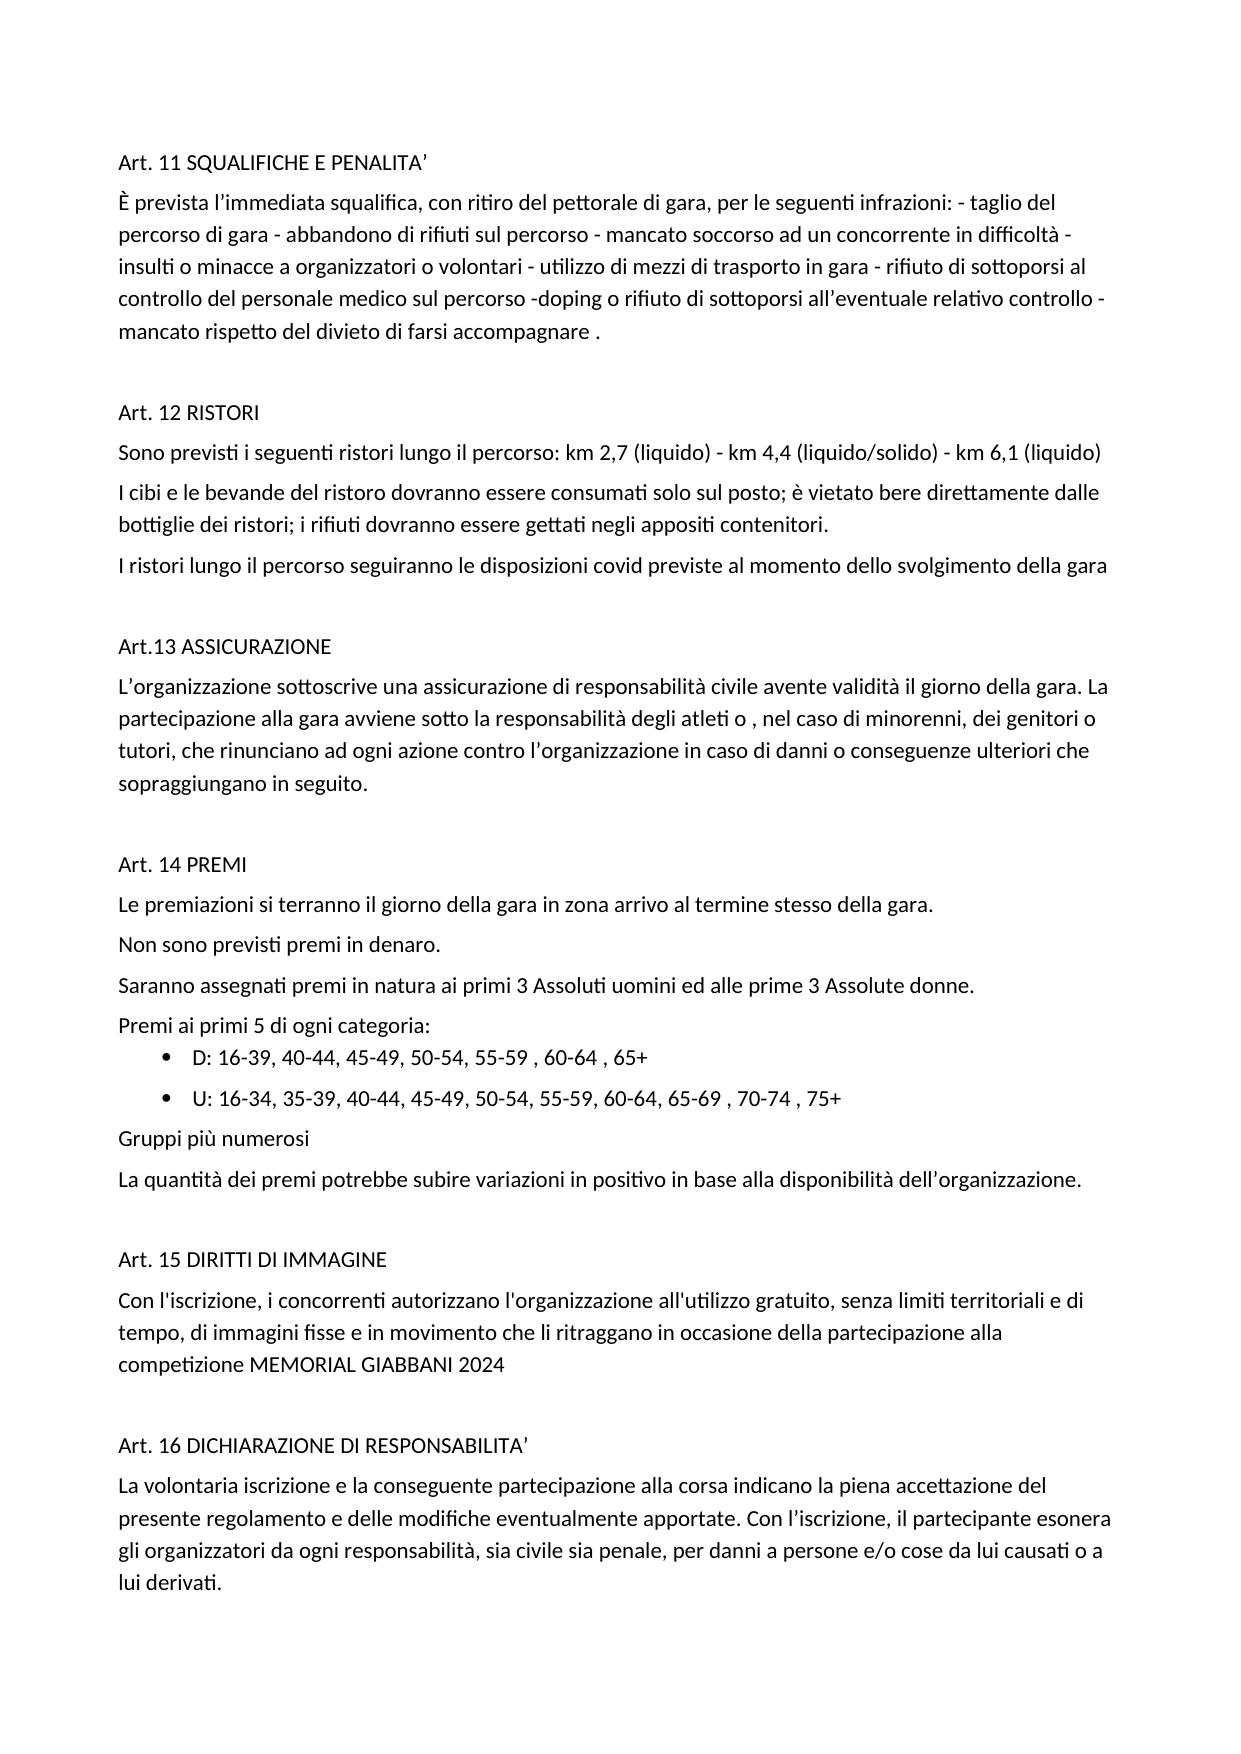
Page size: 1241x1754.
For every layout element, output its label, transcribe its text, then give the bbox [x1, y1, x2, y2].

text La quantità dei premi potrebbe subire variazioni in positivo in base alla disponibilità dell’organizzazione. [118, 1165, 1122, 1193]
text Art. 11 SQUALIFICHE E PENALITA’ [118, 148, 1122, 176]
text La volontaria iscrizione e la conseguente partecipazione alla corsa indicano la piena accettazione del presente regolamento e delle modifiche eventualmente apportate. Con l’iscrizione, il partecipante esonera gli organizzatori da ogni responsabilità, sia civile sia penale, per danni a persone e/o cose da lui causati o a lui derivati. [118, 1472, 1122, 1596]
text Art. 16 DICHIARAZIONE DI RESPONSABILITA’ [118, 1431, 1122, 1459]
text Art.13 ASSICURAZIONE [118, 632, 1122, 660]
text È prevista l’immediata squalifica, con ritiro del pettorale di gara, per le seguenti infrazioni: - taglio del percorso di gara - abbandono di rifiuti sul percorso - mancato soccorso ad un concorrente in difficoltà - insulti o minacce a organizzatori o volontari - utilizzo di mezzi di trasporto in gara - rifiuto di sottoporsi al controllo del personale medico sul percorso -doping o rifiuto di sottoporsi all’eventuale relativo controllo -mancato rispetto del divieto di farsi accompagnare . [118, 188, 1122, 345]
text I cibi e le bevande del ristoro dovranno essere consumati solo sul posto; è vietato bere direttamente dalle bottiglie dei ristori; i rifiuti dovranno essere gettati negli appositi contenitori. [118, 478, 1122, 539]
text L’organizzazione sottoscrive una assicurazione di responsabilità civile avente validità il giorno della gara. La partecipazione alla gara avviene sotto la responsabilità degli atleti o , nel caso di minorenni, dei genitori o tutori, che rinunciano ad ogni azione contro l’organizzazione in caso di danni o conseguenze ulteriori che sopraggiungano in seguito. [118, 672, 1122, 797]
text I ristori lungo il percorso seguiranno le disposizioni covid previste al momento dello svolgimento della gara [118, 551, 1122, 579]
text Non sono previsti premi in denaro. [118, 931, 1122, 958]
text Art. 15 DIRITTI DI IMMAGINE [118, 1246, 1122, 1274]
list D: 16-39, 40-44, 45-49, 50-54, 55-59 , 60-64 , 65+ [162, 1043, 1122, 1072]
text Sono previsti i seguenti ristori lungo il percorso: km 2,7 (liquido) - km 4,4 (liquido/solido) - km 6,1 (liquido) [118, 438, 1122, 466]
text Con l'iscrizione, i concorrenti autorizzano l'organizzazione all'utilizzo gratuito, senza limiti territoriali e di tempo, di immagini fisse e in movimento che li ritraggano in occasione della partecipazione alla competizione MEMORIAL GIABBANI 2024 [118, 1286, 1122, 1378]
text Le premiazioni si terranno il giorno della gara in zona arrivo al termine stesso della gara. [118, 890, 1122, 918]
list U: 16-34, 35-39, 40-44, 45-49, 50-54, 55-59, 60-64, 65-69 , 70-74 , 75+ [162, 1084, 1122, 1112]
text Art. 14 PREMI [118, 850, 1122, 878]
text Art. 12 RISTORI [118, 398, 1122, 426]
text Saranno assegnati premi in natura ai primi 3 Assoluti uomini ed alle prime 3 Assolute donne. [118, 971, 1122, 999]
text Gruppi più numerosi [118, 1124, 1122, 1152]
text Premi ai primi 5 di ogni categoria: [118, 1011, 1122, 1039]
